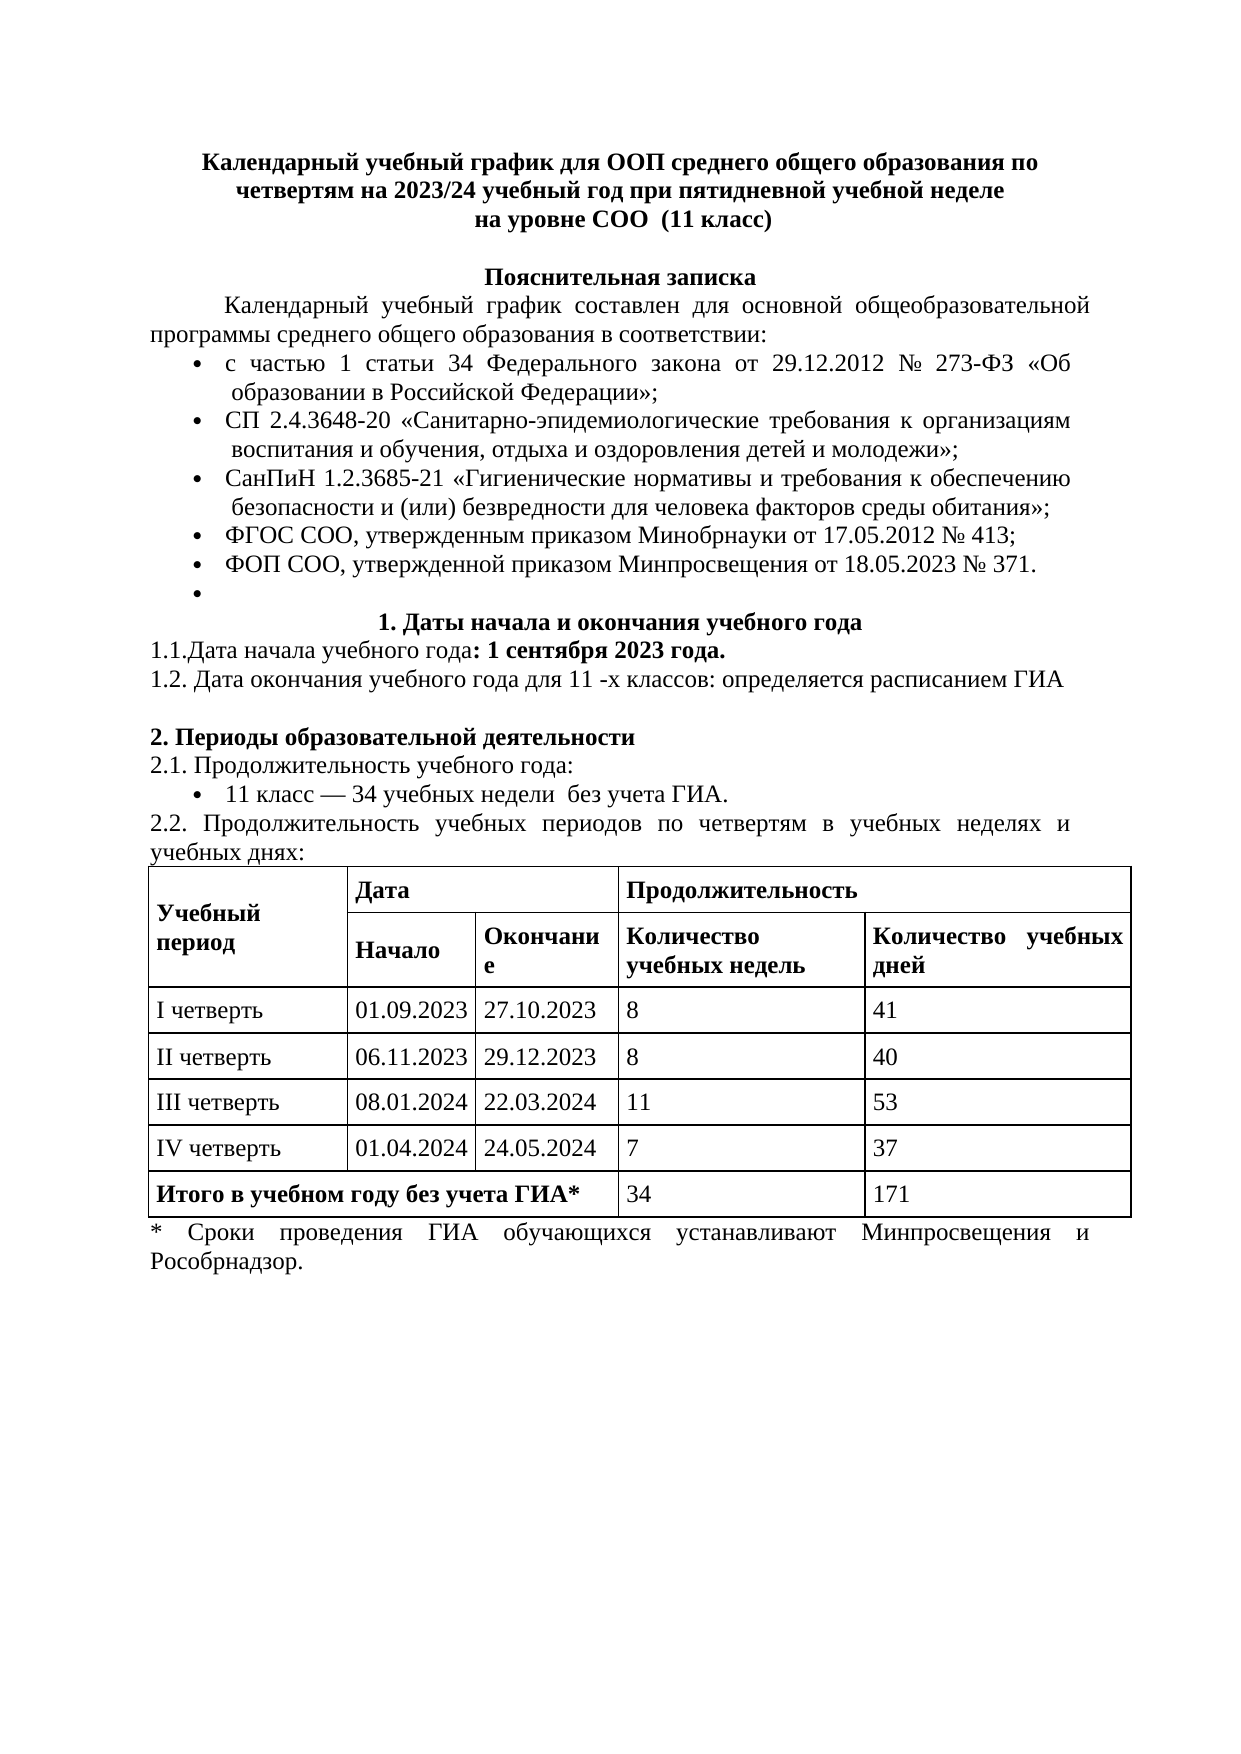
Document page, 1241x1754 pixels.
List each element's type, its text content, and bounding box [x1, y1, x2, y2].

table_cell 53 [866, 1080, 1130, 1124]
text 2. Периоды образовательной деятельности [150, 722, 1090, 751]
table_cell 8 [619, 988, 864, 1032]
table_cell 27.10.2023 [476, 988, 618, 1032]
list ФГОС СОО, утвержденным приказом Минобрнауки от 17.05.2012 № 413; [194, 521, 1071, 549]
table_cell Окончание [476, 913, 618, 986]
table_cell Итого в учебном году без учета ГИА* [149, 1172, 618, 1216]
list с частью 1 статьи 34 Федерального закона от 29.12.2012 № 273-ФЗ «Об образовании в Российской Федерации»; [194, 348, 1071, 406]
table_cell Количество учебных недель [619, 913, 864, 986]
table_cell 40 [866, 1034, 1130, 1078]
table_cell III четверть [149, 1080, 347, 1124]
text 1. Даты начала и окончания учебного года [150, 607, 1090, 636]
table_cell 22.03.2024 [476, 1080, 618, 1124]
table_cell 29.12.2023 [476, 1034, 618, 1078]
table_header Учебный период [149, 867, 347, 986]
list 11 класс — 34 учебных недели без учета ГИА. [194, 779, 1071, 808]
text * Сроки проведения ГИА обучающихся устанавливают Минпросвещения и Рособрнадзор. [150, 1218, 1090, 1275]
table_cell Начало [348, 913, 475, 986]
table_header Дата [348, 867, 618, 912]
table_cell 24.05.2024 [476, 1126, 618, 1170]
table_cell 01.09.2023 [348, 988, 475, 1032]
list СП 2.4.3648-20 «Санитарно-эпидемиологические требования к организациям воспитания и обучения, отдыха и оздоровления детей и молодежи»; [194, 406, 1071, 463]
table_cell 11 [619, 1080, 864, 1124]
text 1.2. Дата окончания учебного года для 11 -х классов: определяется расписанием ГИА [150, 664, 1090, 693]
text Календарный учебный график для ООП среднего общего образования по четвертям на 2023/24 учебный год при пятидневной учебной неделе [150, 147, 1090, 204]
list ФОП СОО, утвержденной приказом Минпросвещения от 18.05.2023 № 371. [194, 549, 1071, 578]
table_cell IV четверть [149, 1126, 347, 1170]
text 2.1. Продолжительность учебного года: [150, 751, 1090, 779]
text на уровне СОО (11 класс) [150, 204, 1090, 233]
table_cell 37 [866, 1126, 1130, 1170]
text Пояснительная записка [150, 262, 1090, 291]
table_cell 7 [619, 1126, 864, 1170]
table_header Продолжительность [619, 867, 1130, 912]
table_cell 01.04.2024 [348, 1126, 475, 1170]
table_cell 34 [619, 1172, 864, 1216]
table_cell II четверть [149, 1034, 347, 1078]
list СанПиН 1.2.3685-21 «Гигиенические нормативы и требования к обеспечению безопасности и (или) безвредности для человека факторов среды обитания»; [194, 463, 1071, 521]
table_cell 41 [866, 988, 1130, 1032]
table_cell Количество учебных дней [866, 913, 1130, 986]
table_cell 8 [619, 1034, 864, 1078]
table_cell 06.11.2023 [348, 1034, 475, 1078]
text 1.1.Дата начала учебного года: 1 сентября 2023 года. [150, 636, 1090, 664]
table_cell I четверть [149, 988, 347, 1032]
text 2.2. Продолжительность учебных периодов по четвертям в учебных неделях и учебных днях: [150, 808, 1071, 866]
table_cell 171 [866, 1172, 1130, 1216]
text Календарный учебный график составлен для основной общеобразовательной программы среднего общего образования в соответствии: [150, 291, 1090, 348]
table_cell 08.01.2024 [348, 1080, 475, 1124]
